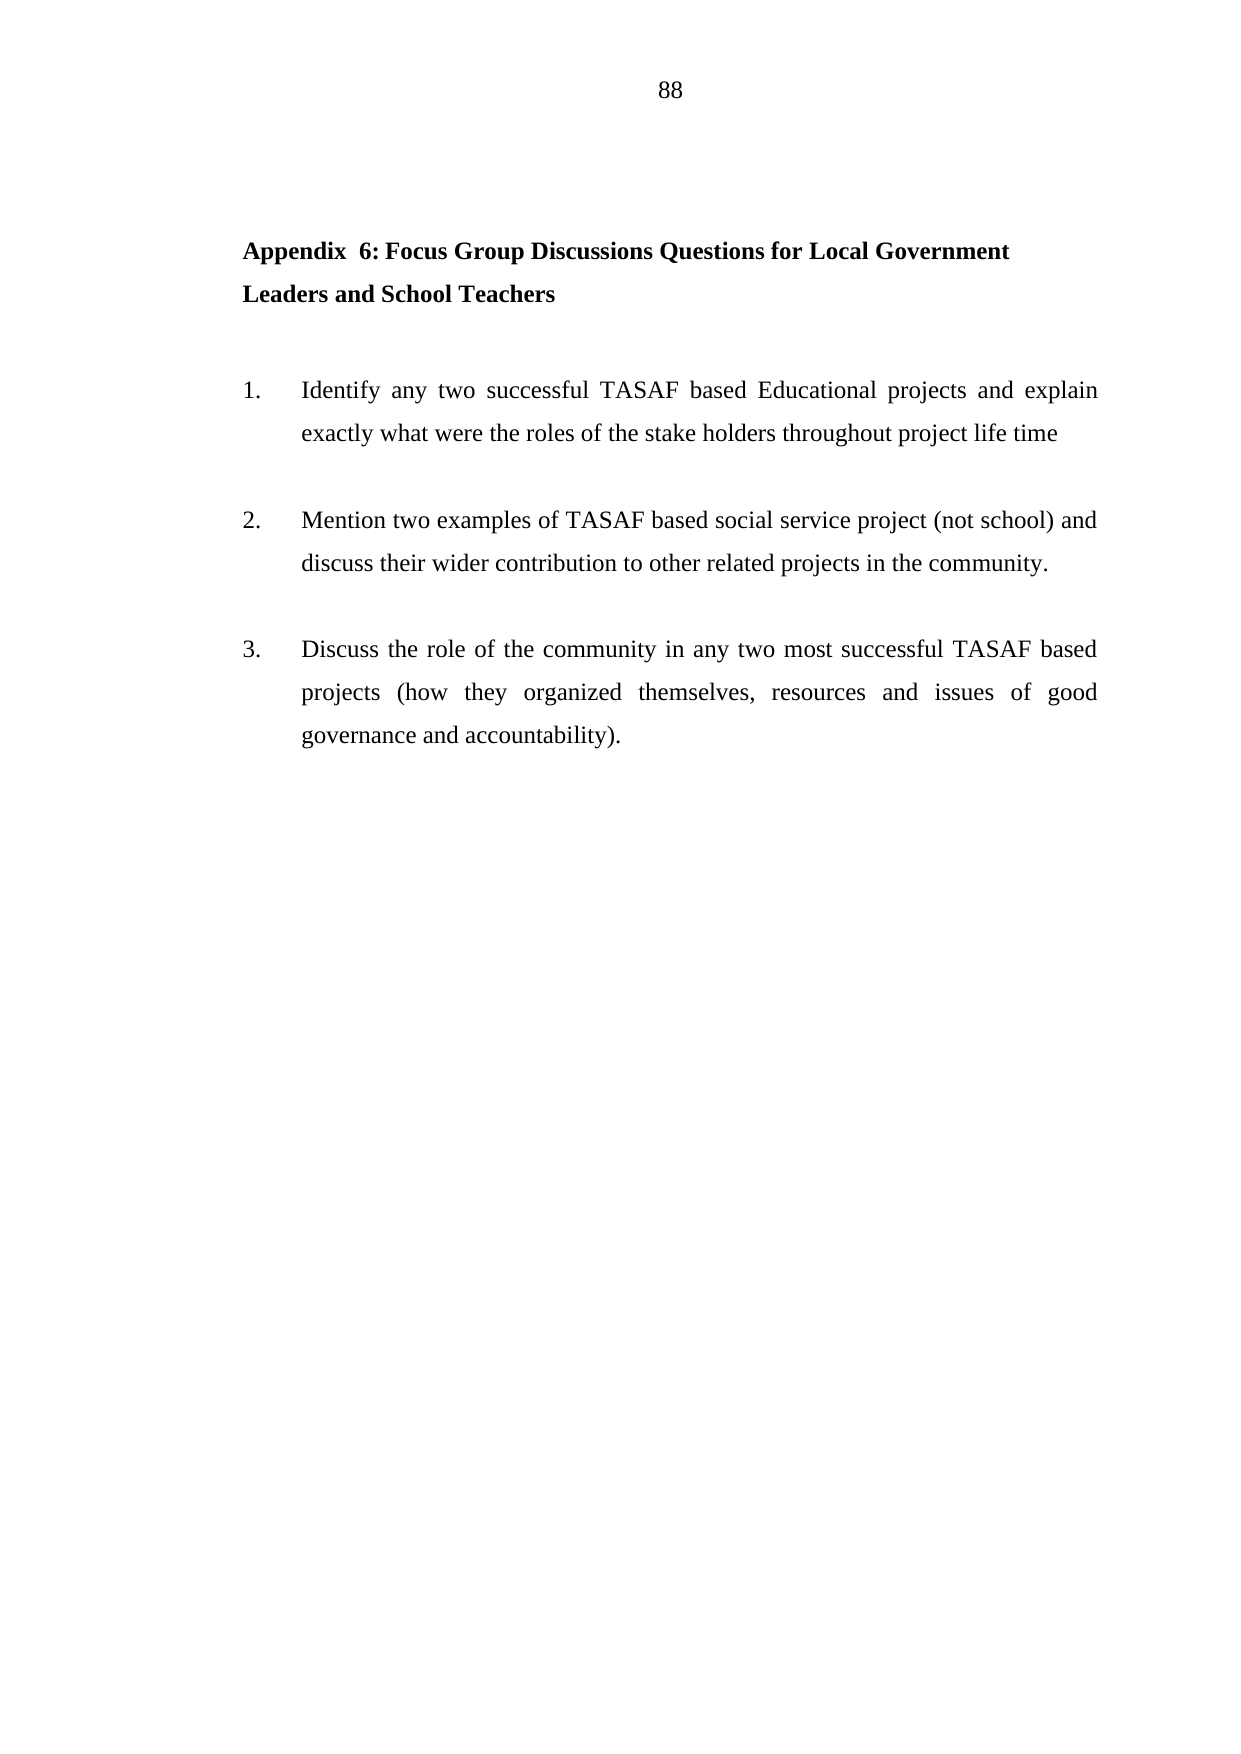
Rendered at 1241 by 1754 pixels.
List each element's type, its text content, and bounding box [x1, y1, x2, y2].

list Identify any two successful TASAF based Educational projects and explain exactly what were the roles of the stake holders throughout project life time [242, 375, 1098, 447]
text Appendix 6: Focus Group Discussions Questions for Local Government Leaders and School Teachers [242, 236, 1098, 308]
list Discuss the role of the community in any two most successful TASAF based projects (how they organized themselves, resources and issues of good governance and accountability). [242, 634, 1098, 749]
list Mention two examples of TASAF based social service project (not school) and discuss their wider contribution to other related projects in the community. [242, 505, 1098, 577]
